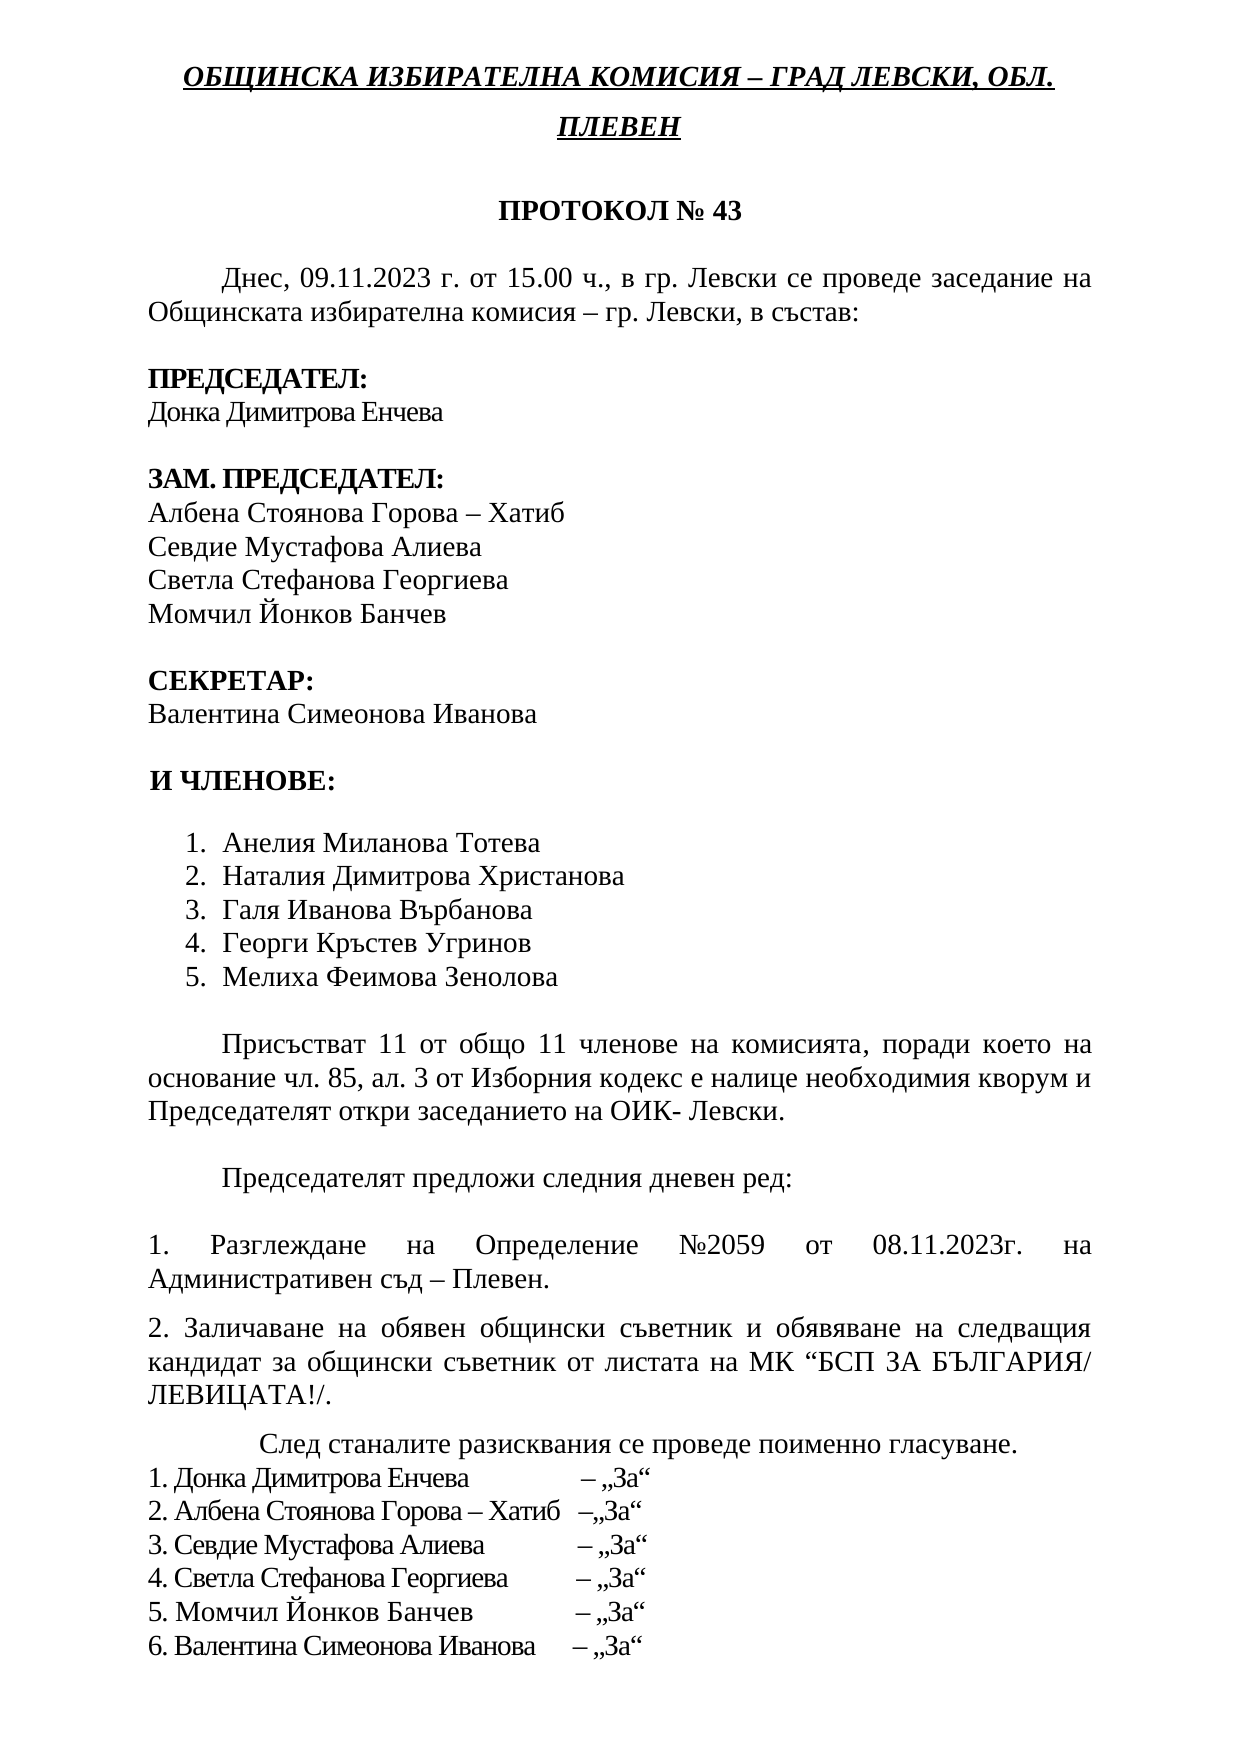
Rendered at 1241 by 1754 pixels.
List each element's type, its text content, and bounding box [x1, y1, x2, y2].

text И ЧЛЕНОВЕ: [149, 763, 521, 797]
list Георги Кръстев Угринов [185, 926, 1093, 959]
text 5. Момчил Йонков Банчев – „За“ [148, 1594, 1093, 1628]
text Албена Стоянова Горова – Хатиб [148, 495, 591, 529]
text Валентина Симеонова Иванова [148, 696, 709, 730]
text 1. Донка Димитрова Енчева – „За“ [148, 1460, 1093, 1493]
text ПРЕДСЕДАТЕЛ: [148, 361, 1093, 394]
text ОБЩИНСКА ИЗБИРАТЕЛНА КОМИСИЯ – ГРАД ЛЕВСКИ, ОБЛ. ПЛЕВЕН [148, 59, 1093, 143]
text Донка Димитрова Енчева [148, 394, 1093, 428]
text 2. Заличаване на обявен общински съветник и обявяване на следващия кандидат за общински съветник от листата на МК “БСП ЗА БЪЛГАРИЯ/ ЛЕВИЦАТА!/. [148, 1310, 1093, 1411]
text 2. Албена Стоянова Горова – Хатиб –„За“ [148, 1493, 1093, 1527]
text 6. Валентина Симеонова Иванова – „За“ [148, 1628, 1093, 1661]
list Галя Иванова Върбанова [185, 892, 1093, 926]
text Присъстват 11 от общо 11 членове на комисията, поради което на основание чл. 85, ал. 3 от Изборния кодекс е налице необходимия кворум и Председателят откри заседанието на ОИК- Левски. [148, 1026, 1093, 1127]
text ПРОТОКОЛ № 43 [148, 193, 1093, 227]
text 3. Севдие Мустафова Алиева – „За“ [148, 1527, 1093, 1561]
text Председателят предложи следния дневен ред: [148, 1160, 1093, 1194]
list Наталия Димитрова Христанова [185, 858, 1093, 892]
text Момчил Йонков Банчев [148, 596, 591, 629]
list Анелия Миланова Тотева [185, 825, 1093, 858]
text Светла Стефанова Георгиева [148, 562, 591, 596]
list Мелиха Феимова Зенолова [185, 959, 1093, 993]
text 1. Разглеждане на Определение №2059 от 08.11.2023г. на Административен съд – Плевен. [148, 1227, 1093, 1294]
text СЕКРЕТАР: [148, 663, 469, 696]
text Днес, 09.11.2023 г. от 15.00 ч., в гр. Левски се проведе заседание на Общинската избирателна комисия – гр. Левски, в състав: [148, 260, 1093, 327]
text ЗАМ. ПРЕДСЕДАТЕЛ: [148, 462, 469, 495]
text Севдие Мустафова Алиева [148, 529, 591, 562]
text 4. Светла Стефанова Георгиева – „За“ [148, 1561, 1093, 1594]
text След станалите разисквания се проведе поименно гласуване. [259, 1426, 1093, 1460]
